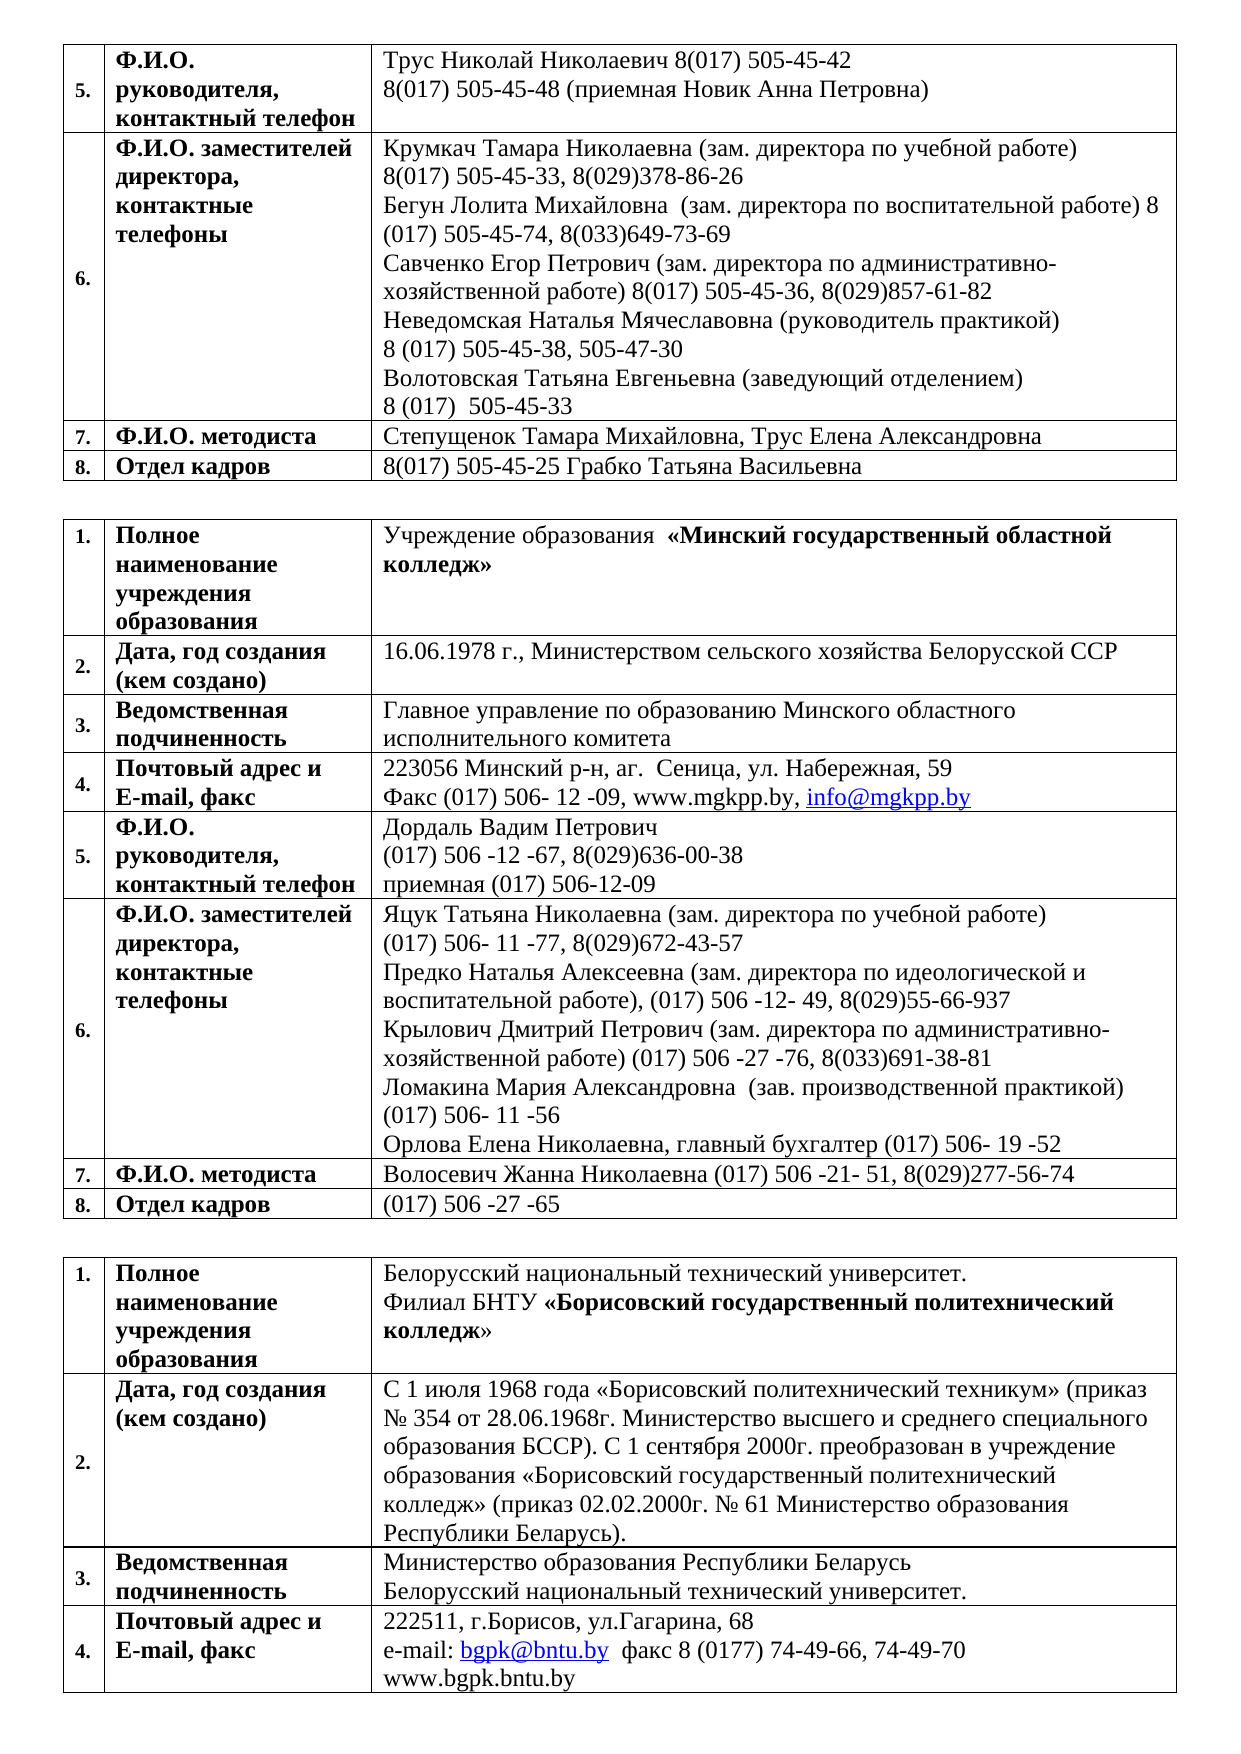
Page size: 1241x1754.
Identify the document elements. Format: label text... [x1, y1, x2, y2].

table_cell Ф.И.О. руководителя, контактный телефон [105, 812, 371, 898]
table_cell Волосевич Жанна Николаевна (017) 506 -21- 51, 8(029)277-56-74 [372, 1159, 1176, 1188]
table_cell Почтовый адрес и E-mail, факс [105, 1606, 371, 1692]
table_cell Министерство образования Республики Беларусь Белорусский национальный технический университет. [372, 1548, 1176, 1605]
table_cell Ф.И.О. руководителя, контактный телефон [105, 45, 371, 132]
table_cell [64, 421, 104, 450]
table_cell Отдел кадров [105, 1189, 371, 1217]
table_cell [64, 1374, 104, 1546]
table_cell Крумкач Тамара Николаевна (зам. директора по учебной работе) 8(017) 505-45-33, 8(029)378-86-26 Бегун Лолита Михайловна (зам. директора по воспитательной работе) 8 (017) 505-45-74, 8(033)649-73-69 Савченко Егор Петрович (зам. директора по административно-хозяйственной работе) 8(017) 505-45-36, 8(029)857-61-82 Неведомская Наталья Мячеславовна (руководитель практикой) 8 (017) 505-45-38, 505-47-30 Волотовская Татьяна Евгеньевна (заведующий отделением) 8 (017) 505-45-33 [372, 133, 1176, 420]
table_cell Дата, год создания (кем создано) [105, 636, 371, 694]
table_cell 16.06.1978 г., Министерством сельского хозяйства Белорусской ССР [372, 636, 1176, 694]
table_cell Главное управление по образованию Минского областного исполнительного комитета [372, 695, 1176, 752]
table_cell 222511, г.Борисов, ул.Гагарина, 68 e-mail: bgpk@bntu.by факс 8 (0177) 74-49-66, 74-49-70 www.bgpk.bntu.by [372, 1606, 1176, 1692]
table_header Белорусский национальный технический университет. Филиал БНТУ «Борисовский государственный политехнический колледж» [372, 1258, 1176, 1373]
table_cell Ф.И.О. заместителей директора, контактные телефоны [105, 133, 371, 420]
table_cell С 1 июля 1968 года «Борисовский политехнический техникум» (приказ № 354 от 28.06.1968г. Министерство высшего и среднего специального образования БССР). С 1 сентября 2000г. преобразован в учреждение образования «Борисовский государственный политехнический колледж» (приказ 02.02.2000г. № 61 Министерство образования Республики Беларусь). [372, 1374, 1176, 1546]
table_header Полное наименование учреждения образования [105, 520, 371, 635]
table_cell [64, 451, 104, 480]
table_cell 8(017) 505-45-25 Грабко Татьяна Васильевна [372, 451, 1176, 480]
table_cell Трус Николай Николаевич 8(017) 505-45-42 8(017) 505-45-48 (приемная Новик Анна Петровна) [372, 45, 1176, 132]
table_cell [64, 1548, 104, 1605]
table_cell [64, 1159, 104, 1188]
table_cell Ф.И.О. методиста [105, 1159, 371, 1188]
table_cell Степущенок Тамара Михайловна, Трус Елена Александровна [372, 421, 1176, 450]
table_cell Дата, год создания (кем создано) [105, 1374, 371, 1546]
table_header Полное наименование учреждения образования [105, 1258, 371, 1373]
table_cell [64, 812, 104, 898]
table_cell [64, 695, 104, 752]
table_cell Ф.И.О. методиста [105, 421, 371, 450]
table_cell Ведомственная подчиненность [105, 695, 371, 752]
table_header Учреждение образования «Минский государственный областной колледж» [372, 520, 1176, 635]
table_cell Почтовый адрес и E-mail, факс [105, 753, 371, 811]
table_header [64, 1258, 104, 1373]
table_cell [64, 133, 104, 420]
table_cell [64, 753, 104, 811]
table_cell [64, 1189, 104, 1217]
table_cell Ведомственная подчиненность [105, 1548, 371, 1605]
table_cell Ф.И.О. заместителей директора, контактные телефоны [105, 899, 371, 1158]
table_header [64, 520, 104, 635]
table_cell (017) 506 -27 -65 [372, 1189, 1176, 1217]
table_cell Дордаль Вадим Петрович (017) 506 -12 -67, 8(029)636-00-38 приемная (017) 506-12-09 [372, 812, 1176, 898]
table_cell Отдел кадров [105, 451, 371, 480]
table_cell 223056 Минский р-н, аг. Сеница, ул. Набережная, 59 Факс (017) 506- 12 -09, www.mgkpp.by, info@mgkpp.by [372, 753, 1176, 811]
table_cell [64, 899, 104, 1158]
table_cell Яцук Татьяна Николаевна (зам. директора по учебной работе) (017) 506- 11 -77, 8(029)672-43-57 Предко Наталья Алексеевна (зам. директора по идеологической и воспитательной работе), (017) 506 -12- 49, 8(029)55-66-937 Крылович Дмитрий Петрович (зам. директора по административно-хозяйственной работе) (017) 506 -27 -76, 8(033)691-38-81 Ломакина Мария Александровна (зав. производственной практикой) (017) 506- 11 -56 Орлова Елена Николаевна, главный бухгалтер (017) 506- 19 -52 [372, 899, 1176, 1158]
table_cell [64, 636, 104, 694]
table_cell [64, 1606, 104, 1692]
table_cell [64, 45, 104, 132]
